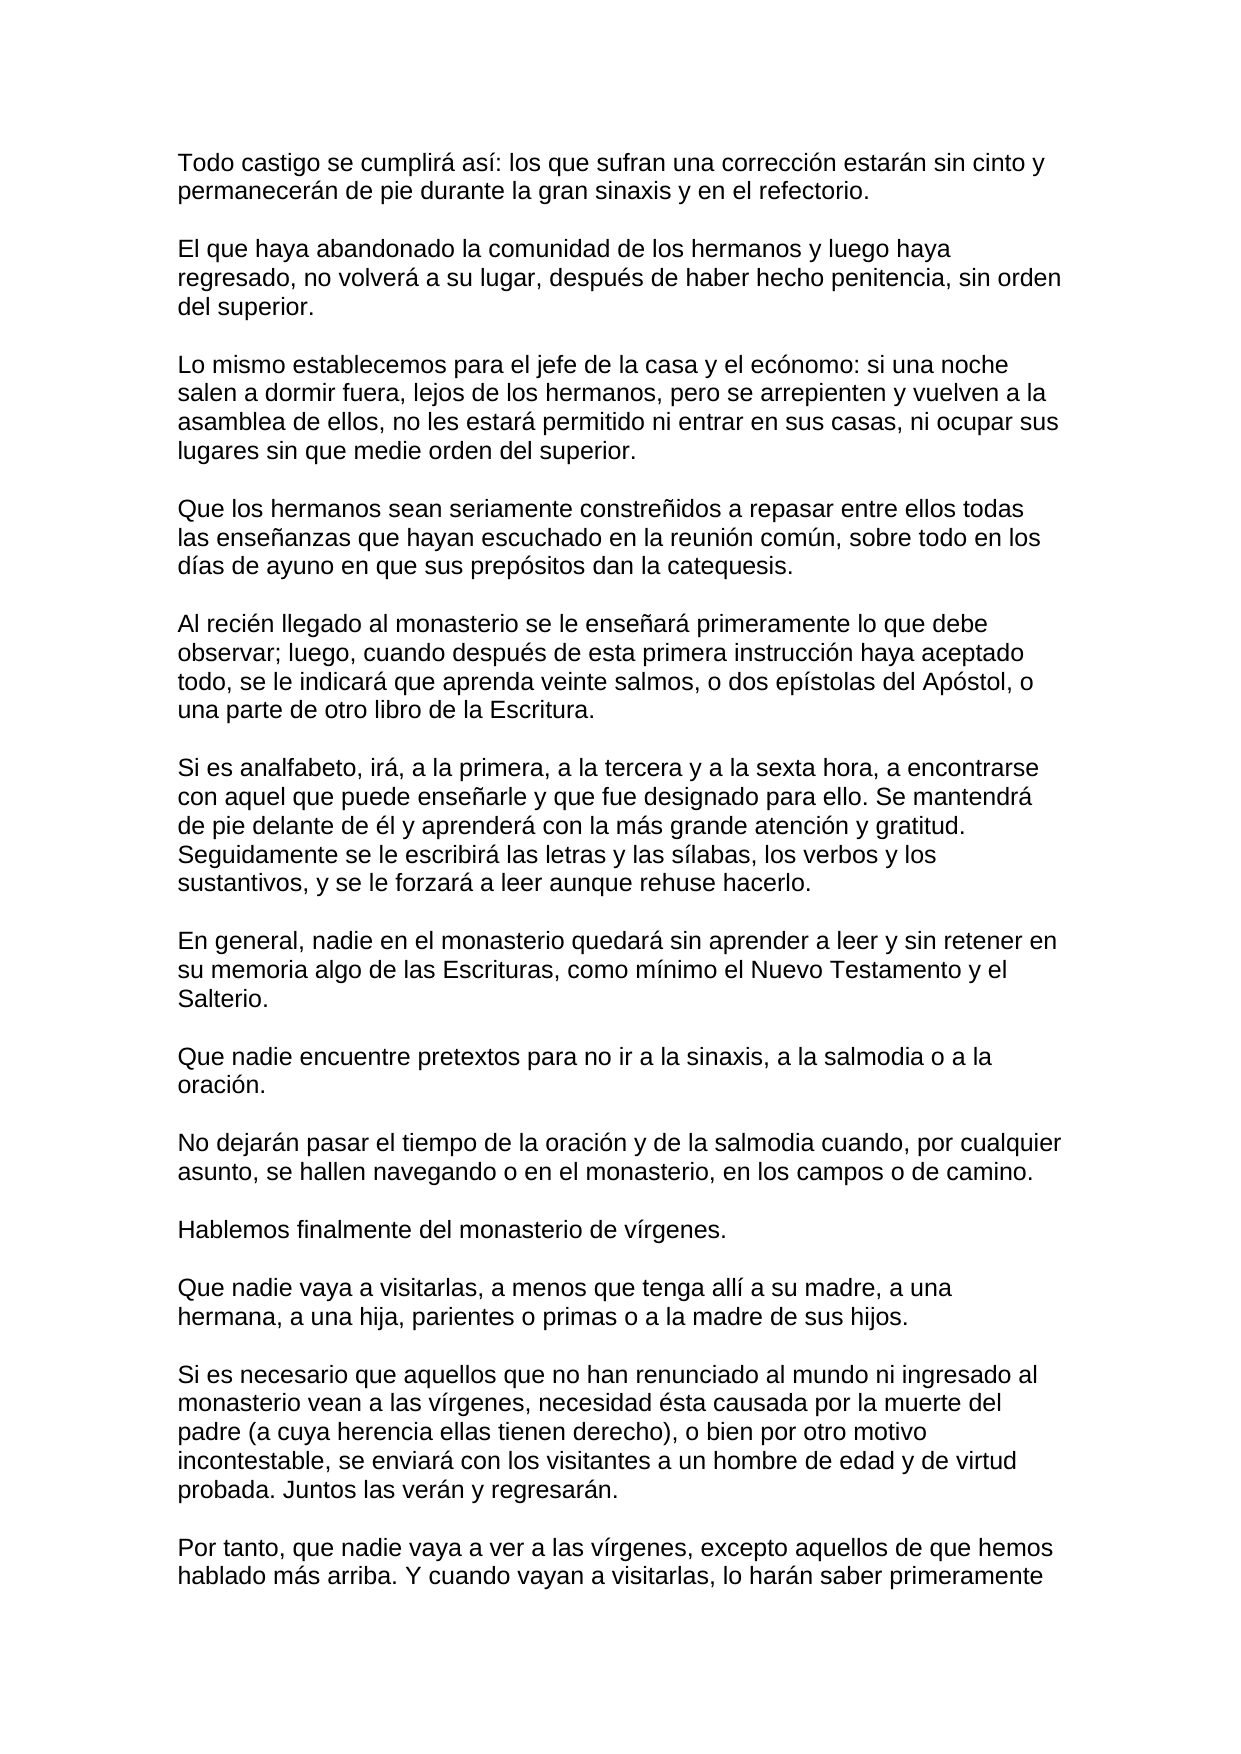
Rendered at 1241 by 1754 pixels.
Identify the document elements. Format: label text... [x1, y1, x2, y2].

text Si es necesario que aquellos que no han renunciado al mundo ni ingresado al monasterio vean a las vírgenes, necesidad ésta causada por la muerte del padre (a cuya herencia ellas tienen derecho), o bien por otro motivo incontestable, se enviará con los visitantes a un hombre de edad y de virtud probada. Juntos las verán y regresarán. [177, 1360, 1063, 1503]
text Lo mismo establecemos para el jefe de la casa y el ecónomo: si una noche salen a dormir fuera, lejos de los hermanos, pero se arrepienten y vuelven a la asamblea de ellos, no les estará permitido ni entrar en sus casas, ni ocupar sus lugares sin que medie orden del superior. [177, 350, 1063, 465]
text El que haya abandonado la comunidad de los hermanos y luego haya regresado, no volverá a su lugar, después de haber hecho penitencia, sin orden del superior. [177, 234, 1063, 321]
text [177, 1533, 1063, 1590]
text En general, nadie en el monasterio quedará sin aprender a leer y sin retener en su memoria algo de las Escrituras, como mínimo el Nuevo Testamento y el Salterio. [177, 926, 1063, 1013]
text No dejarán pasar el tiempo de la oración y de la salmodia cuando, por cualquier asunto, se hallen navegando o en el monasterio, en los campos o de camino. [177, 1128, 1063, 1186]
text Al recién llegado al monasterio se le enseñará primeramente lo que debe observar; luego, cuando después de esta primera instrucción haya aceptado todo, se le indicará que aprenda veinte salmos, o dos epístolas del Apóstol, o una parte de otro libro de la Escritura. [177, 609, 1063, 724]
text Hablemos finalmente del monasterio de vírgenes. [177, 1215, 1063, 1244]
text Que los hermanos sean seriamente constreñidos a repasar entre ellos todas las enseñanzas que hayan escuchado en la reunión común, sobre todo en los días de ayuno en que sus prepósitos dan la catequesis. [177, 494, 1063, 580]
text Que nadie vaya a visitarlas, a menos que tenga allí a su madre, a una hermana, a una hija, parientes o primas o a la madre de sus hijos. [177, 1273, 1063, 1331]
text Si es analfabeto, irá, a la primera, a la tercera y a la sexta hora, a encontrarse con aquel que puede enseñarle y que fue designado para ello. Se mantendrá de pie delante de él y aprenderá con la más grande atención y gratitud. Seguidamente se le escribirá las letras y las sílabas, los verbos y los sustantivos, y se le forzará a leer aunque rehuse hacerlo. [177, 753, 1063, 897]
text Que nadie encuentre pretextos para no ir a la sinaxis, a la salmodia o a la oración. [177, 1042, 1063, 1099]
text Todo castigo se cumplirá así: los que sufran una corrección estarán sin cinto y permanecerán de pie durante la gran sinaxis y en el refectorio. [177, 148, 1063, 205]
